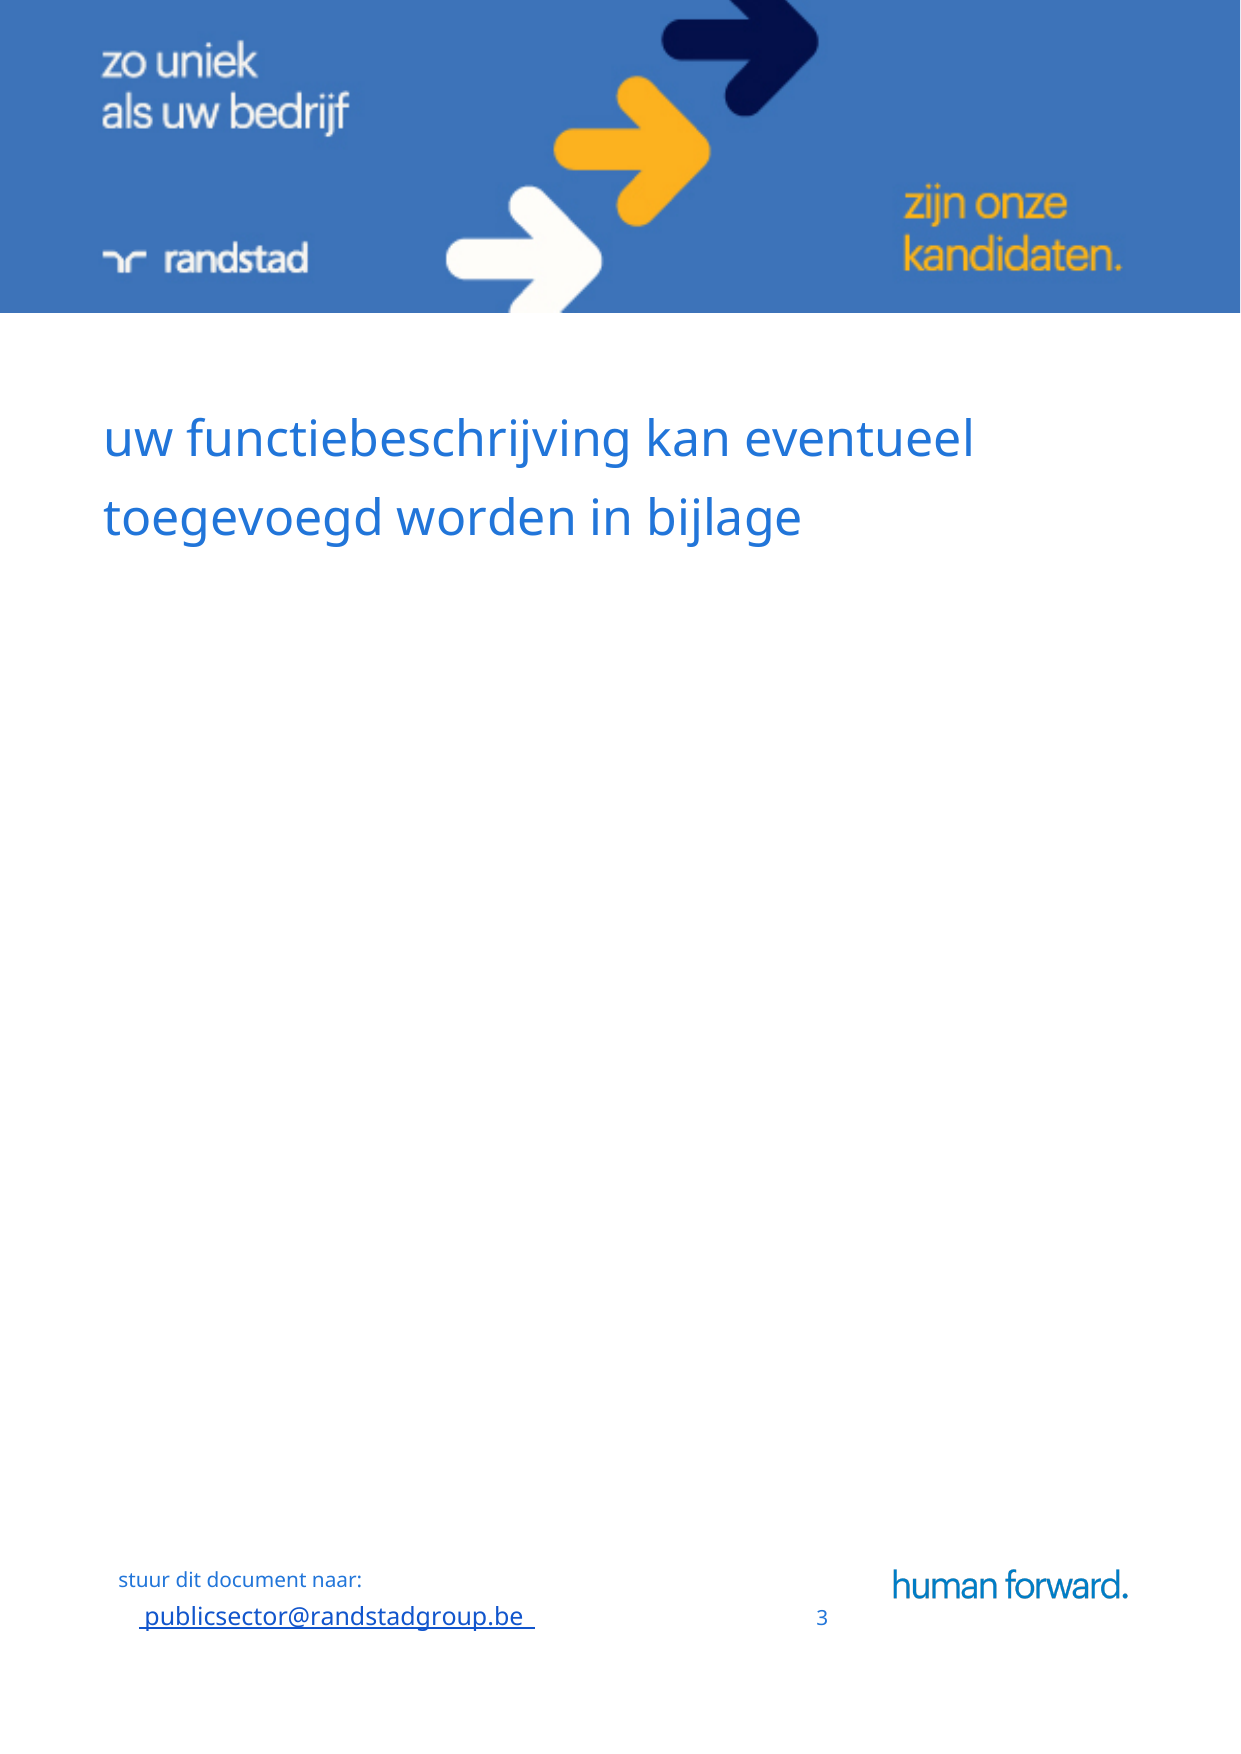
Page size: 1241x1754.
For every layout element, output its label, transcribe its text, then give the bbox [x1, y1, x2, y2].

picture [891, 1564, 1131, 1605]
text uw functiebeschrijving kan eventueel toegevoegd worden in bijlage [103, 403, 1122, 550]
picture [0, 0, 1241, 313]
